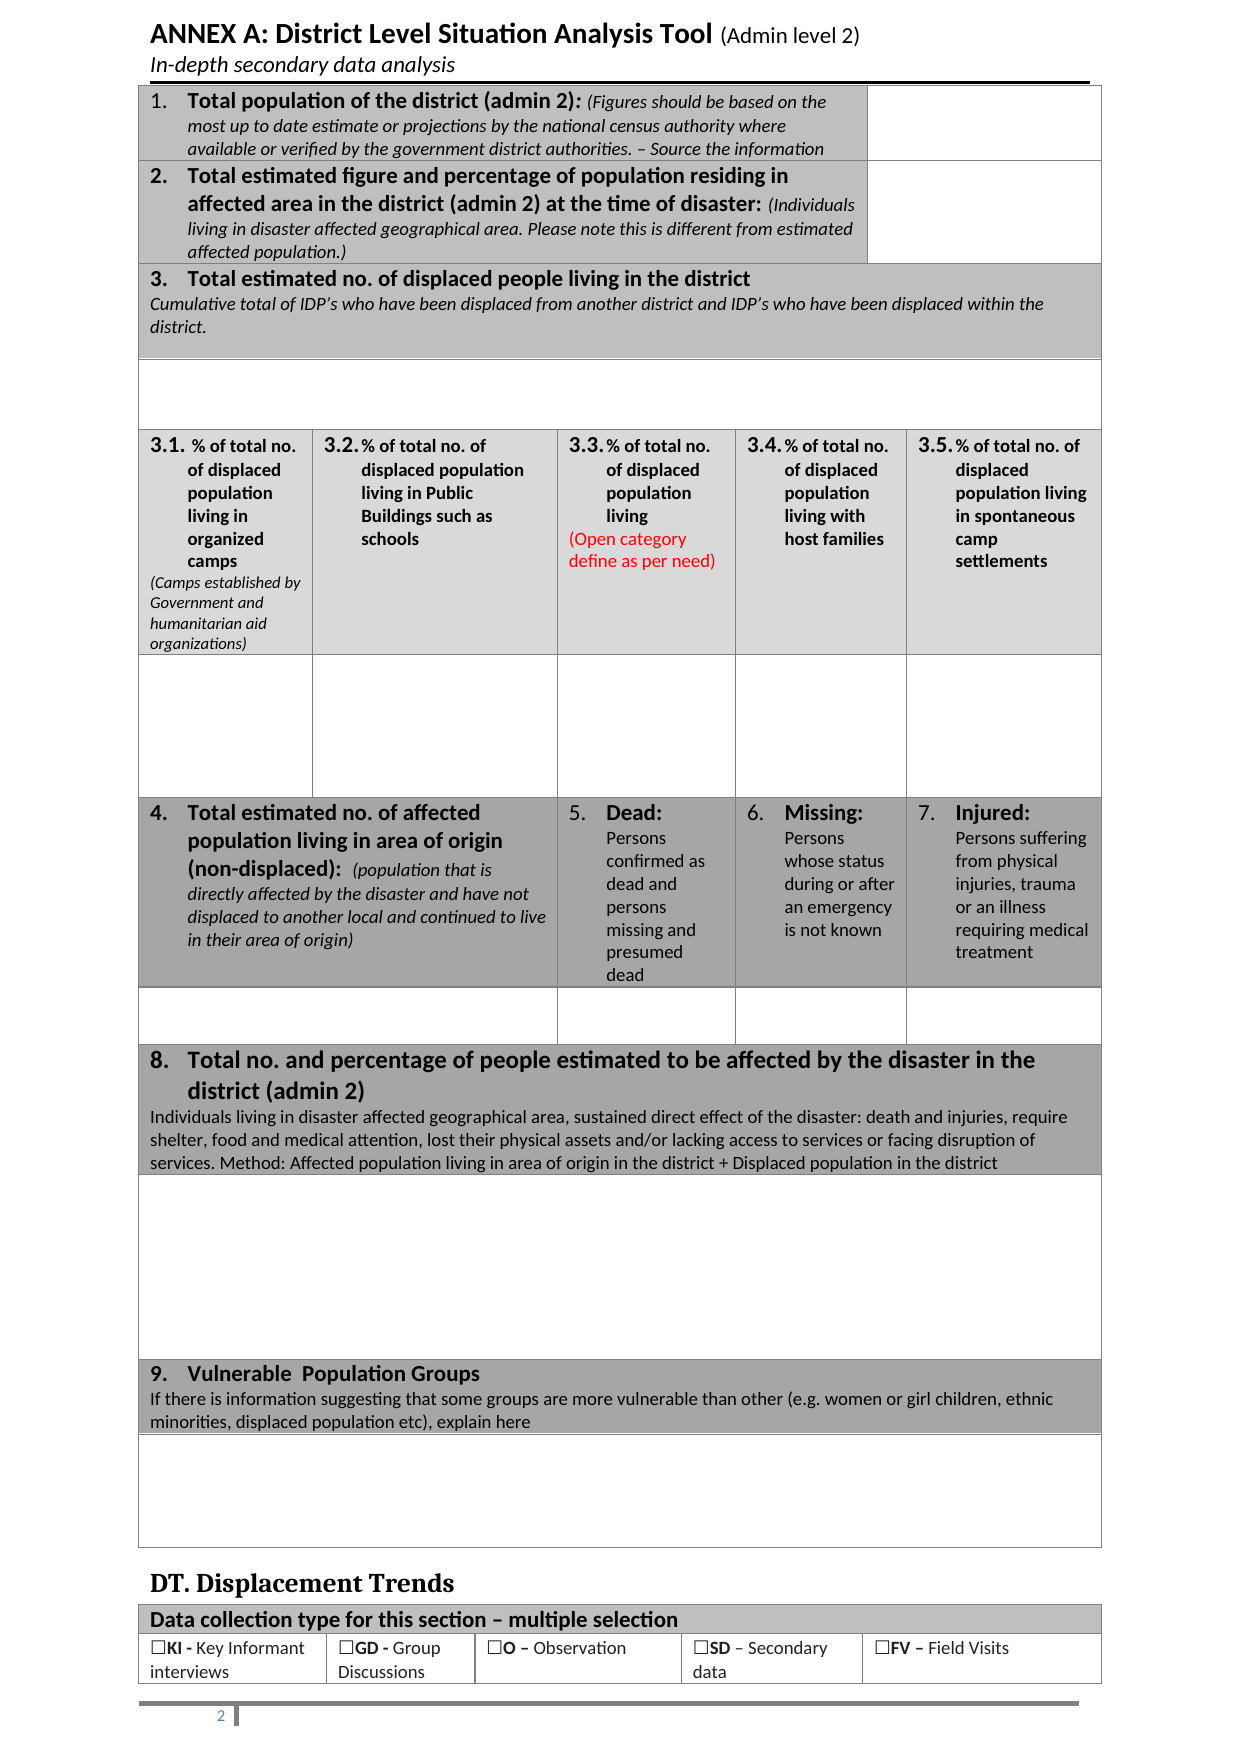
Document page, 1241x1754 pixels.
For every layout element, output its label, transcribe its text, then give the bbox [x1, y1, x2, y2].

table_cell [736, 655, 906, 797]
table_cell Injured: Persons suffering from physical injuries, trauma or an illness requiring medical treatment [907, 798, 1101, 986]
table_cell Total population of the district (admin 2): (Figures should be based on the most up to date estimate or projections by the national census authority where available or verified by the government district authorities. – Source the information [139, 86, 867, 160]
table_cell Dead: Persons confirmed as dead and persons missing and presumed dead [558, 798, 735, 986]
table_cell [139, 1175, 1101, 1358]
table_cell [139, 988, 557, 1043]
table_cell % of total no. of displaced population living in organized camps (Camps established by Government and humanitarian aid organizations) [139, 430, 312, 654]
table_cell % of total no. of displaced population living in spontaneous camp settlements [907, 430, 1101, 654]
table_cell [868, 161, 1101, 263]
table_cell [558, 988, 735, 1043]
table_cell [139, 1435, 1101, 1547]
table_cell KI - Key Informant interviews [139, 1634, 326, 1683]
table_cell O – Observation [476, 1634, 681, 1683]
table_cell Missing: Persons whose status during or after an emergency is not known [736, 798, 906, 986]
table_cell [139, 655, 312, 797]
table_cell % of total no. of displaced population living with host families [736, 430, 906, 654]
table_cell % of total no. of displaced population living (Open category define as per need) [558, 430, 735, 654]
table_cell [907, 988, 1101, 1043]
table_header Data collection type for this section – multiple selection [139, 1605, 1101, 1633]
table_cell Total no. and percentage of people estimated to be affected by the disaster in the district (admin 2) Individuals living in disaster affected geographical area, sustained direct effect of the disaster: death and injuries, require shelter, food and medical attention, lost their physical assets and/or lacking access to services or facing disruption of services. Method: Affected population living in area of origin in the district + Displaced population in the district [139, 1045, 1101, 1174]
table_cell [313, 655, 557, 797]
table_cell GD - Group Discussions [327, 1634, 474, 1683]
table_cell [139, 360, 1101, 429]
table_cell [907, 655, 1101, 797]
table_cell FV – Field Visits [863, 1634, 1101, 1683]
table_cell [736, 988, 906, 1043]
table_cell [868, 86, 1101, 160]
table_cell % of total no. of displaced population living in Public Buildings such as schools [313, 430, 557, 654]
table_cell Total estimated figure and percentage of population residing in affected area in the district (admin 2) at the time of disaster: (Individuals living in disaster affected geographical area. Please note this is different from estimated affected population.) [139, 161, 867, 263]
table_cell [558, 655, 735, 797]
subtitle DT. Displacement Trends [150, 1568, 1090, 1599]
table_cell Total estimated no. of affected population living in area of origin (non-displaced): (population that is directly affected by the disaster and have not displaced to another local and continued to live in their area of origin) [139, 798, 557, 986]
table_cell Total estimated no. of displaced people living in the district Cumulative total of IDP’s who have been displaced from another district and IDP’s who have been displaced within the district. [139, 264, 1101, 358]
table_cell SD – Secondary data [682, 1634, 862, 1683]
table_cell Vulnerable Population Groups If there is information suggesting that some groups are more vulnerable than other (e.g. women or girl children, ethnic minorities, displaced population etc), explain here [139, 1360, 1101, 1433]
